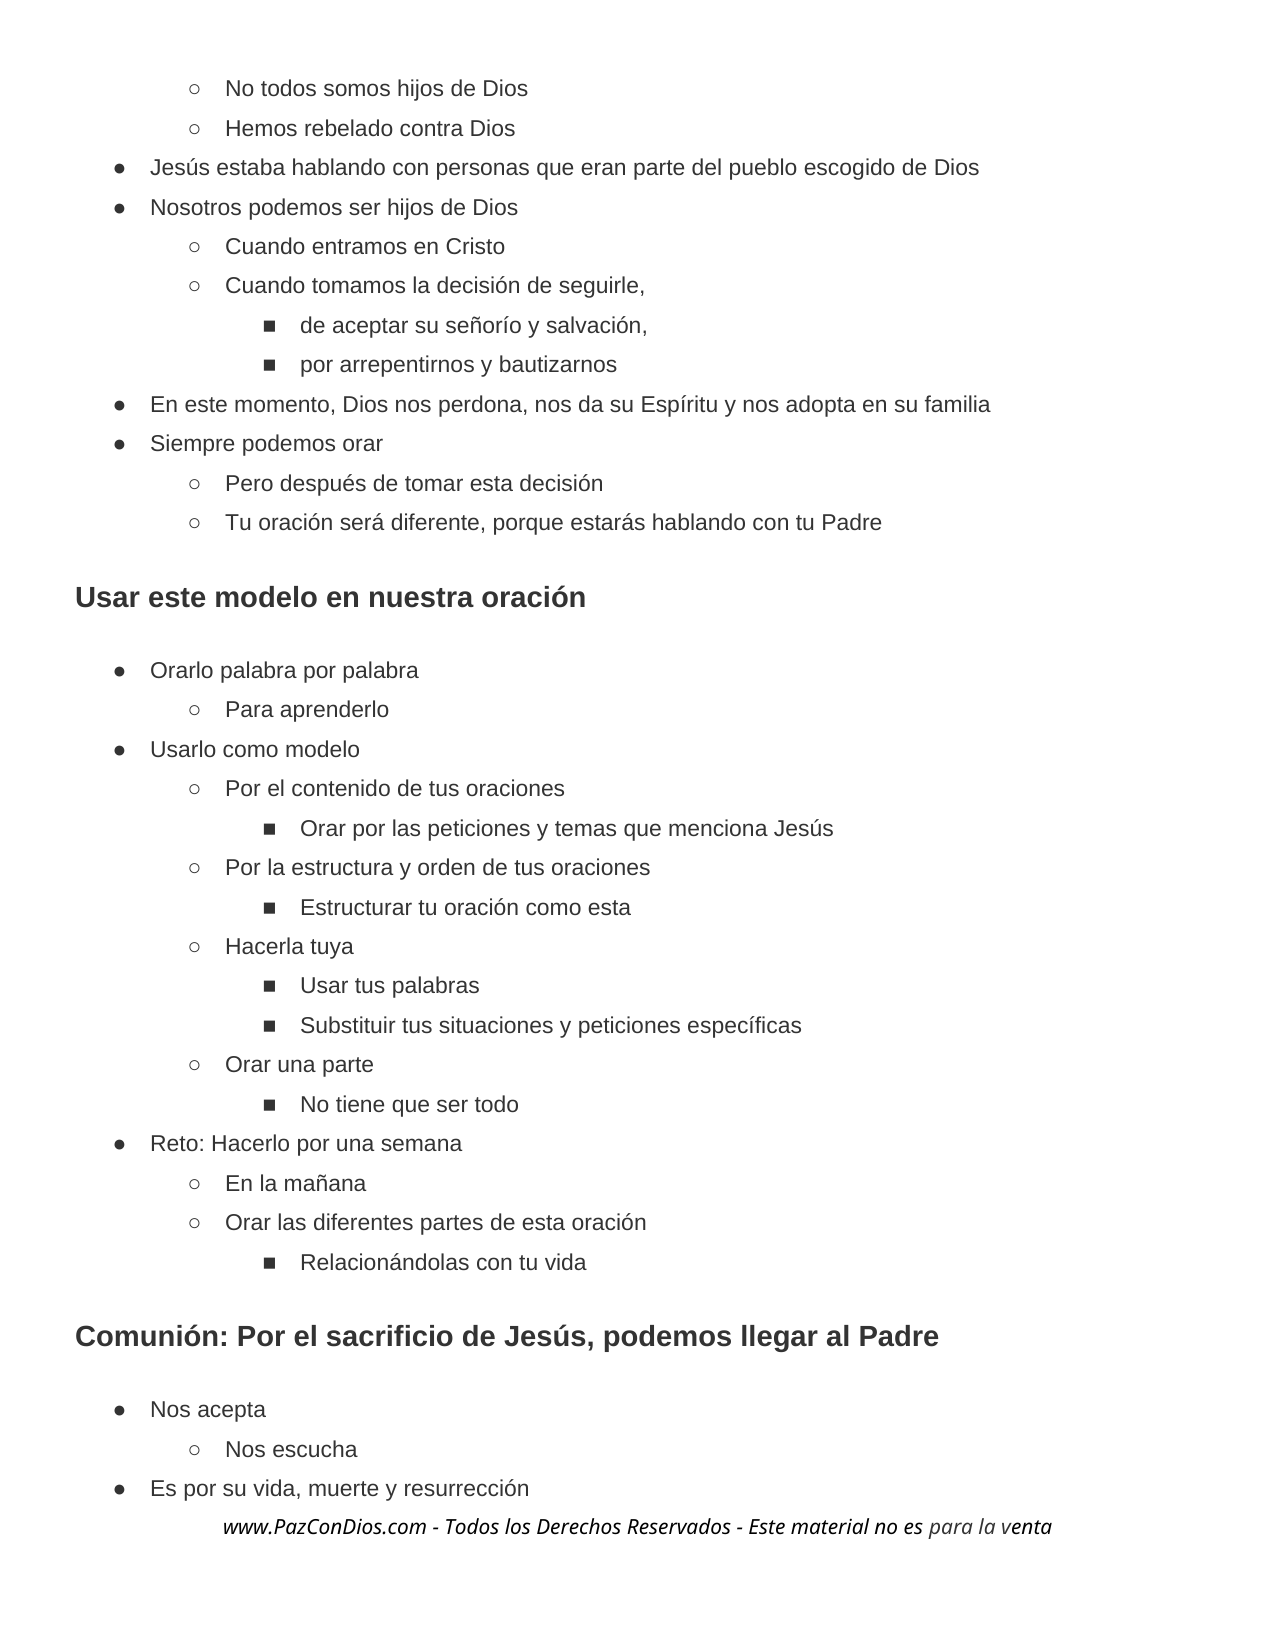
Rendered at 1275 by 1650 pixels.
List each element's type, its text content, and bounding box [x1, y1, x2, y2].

list Relacionándolas con tu vida [300, 1249, 1200, 1275]
list No tiene que ser todo [300, 1091, 1200, 1117]
list En este momento, Dios nos perdona, nos da su Espíritu y nos adopta en su familia [150, 391, 1200, 417]
list Por el contenido de tus oraciones [225, 775, 1200, 801]
list Es por su vida, muerte y resurrección [150, 1475, 1200, 1501]
list Orar por las peticiones y temas que menciona Jesús [262, 814, 1200, 841]
list Orar las diferentes partes de esta oración [225, 1209, 1200, 1236]
list Hemos rebelado contra Dios [187, 114, 1200, 141]
list Cuando tomamos la decisión de seguirle, [187, 272, 1200, 299]
list Usarlo como modelo [150, 736, 1200, 762]
list Nos acepta [150, 1396, 1200, 1422]
subtitle Comunión: Por el sacrificio de Jesús, podemos llegar al Padre [75, 1319, 1200, 1353]
list por arrepentirnos y bautizarnos [300, 351, 1200, 378]
list No todos somos hijos de Dios [225, 75, 1200, 101]
list Siempre podemos orar [150, 430, 1200, 457]
list Tu oración será diferente, porque estarás hablando con tu Padre [225, 509, 1200, 536]
list Cuando entramos en Cristo [225, 233, 1200, 259]
list de aceptar su señorío y salvación, [300, 312, 1200, 338]
list Estructurar tu oración como esta [262, 893, 1200, 920]
list Pero después de tomar esta decisión [225, 470, 1200, 496]
list Orarlo palabra por palabra [150, 657, 1200, 683]
list Reto: Hacerlo por una semana [150, 1130, 1200, 1157]
list Jesús estaba hablando con personas que eran parte del pueblo escogido de Dios [150, 154, 1200, 180]
list En la mañana [225, 1170, 1200, 1196]
list Hacerla tuya [225, 933, 1200, 959]
list Nos escucha [225, 1436, 1200, 1462]
list Usar tus palabras [262, 972, 1200, 999]
list Para aprenderlo [225, 696, 1200, 722]
list Por la estructura y orden de tus oraciones [225, 854, 1200, 880]
list Nosotros podemos ser hijos de Dios [112, 193, 1200, 220]
list Orar una parte [225, 1051, 1200, 1078]
subtitle Usar este modelo en nuestra oración [75, 580, 1200, 613]
list Substituir tus situaciones y peticiones específicas [300, 1012, 1200, 1038]
